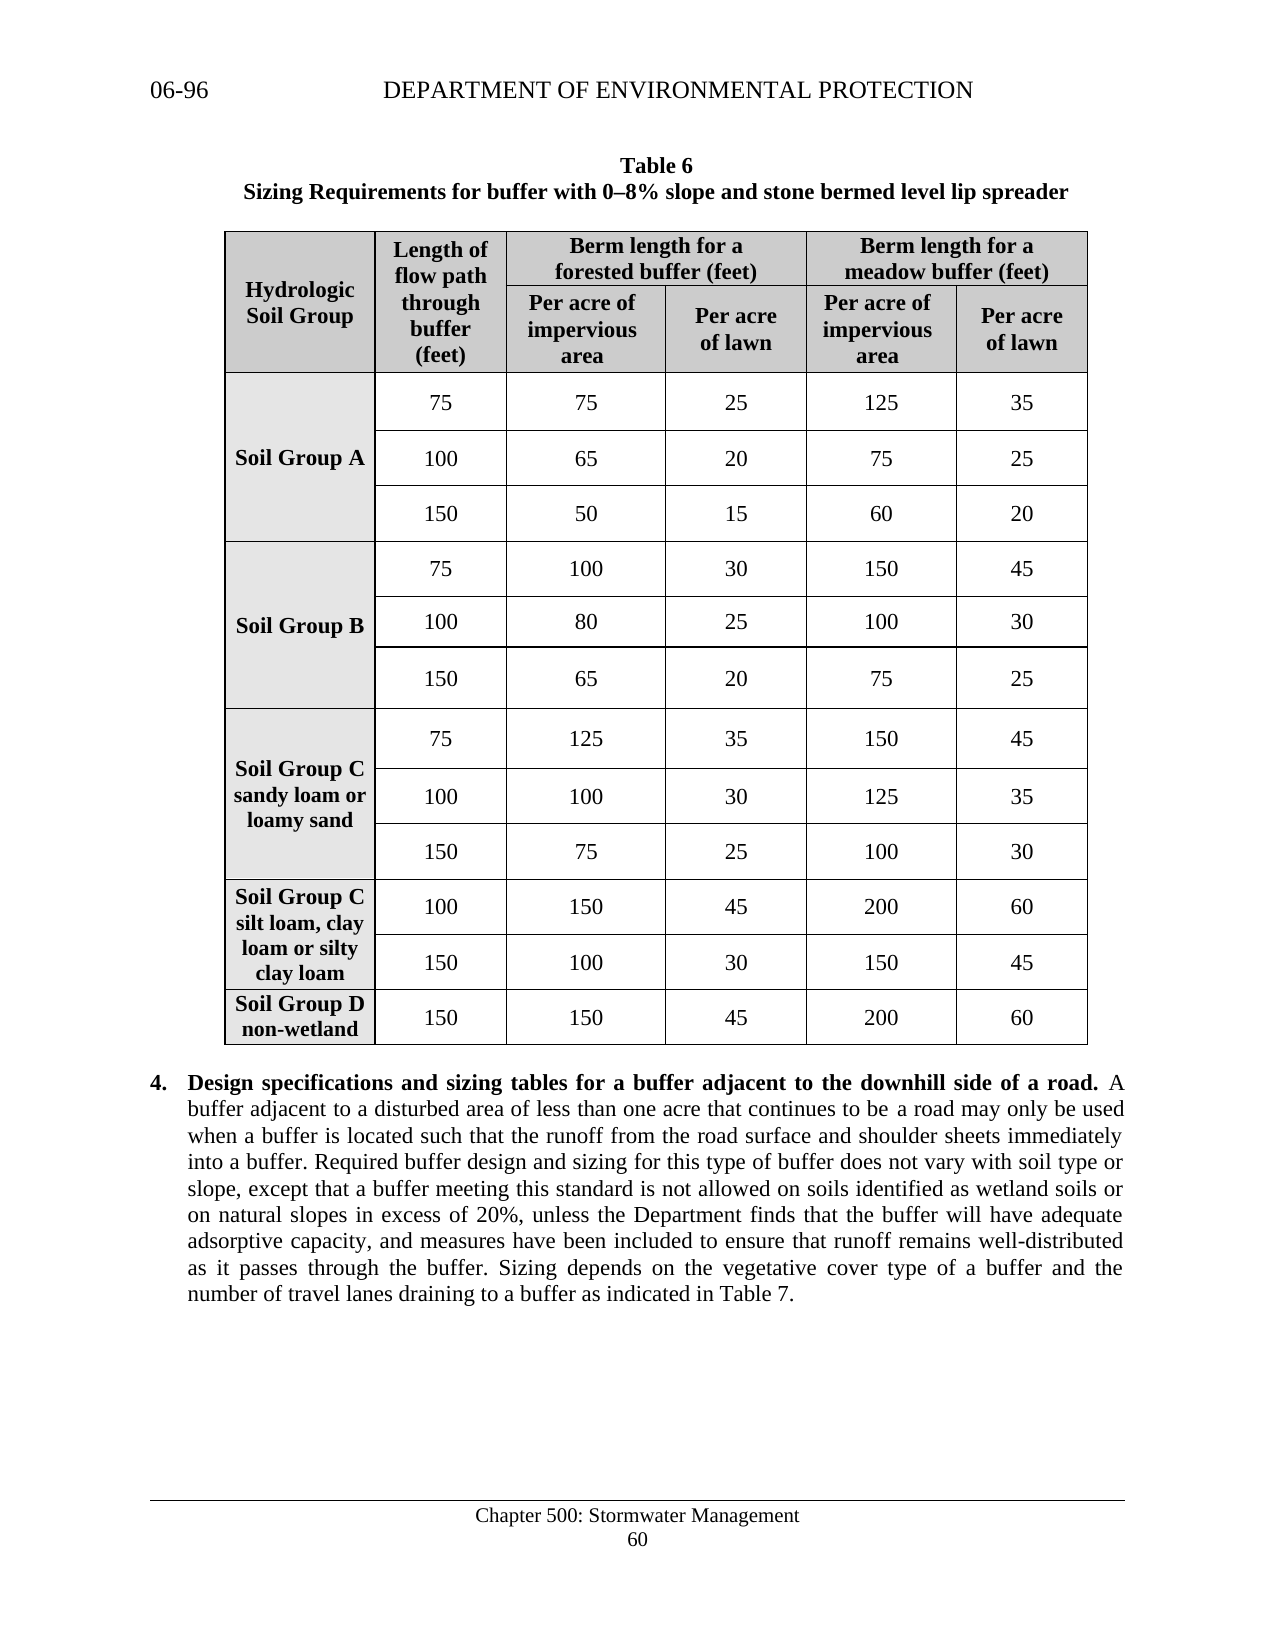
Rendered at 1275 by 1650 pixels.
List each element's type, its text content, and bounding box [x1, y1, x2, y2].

table_cell 45 [666, 880, 806, 934]
table_cell Soil Group A [226, 373, 374, 541]
text Sizing Requirements for buffer with 0–8% slope and stone bermed level lip spreader [225, 178, 1087, 204]
table_cell 25 [957, 431, 1087, 485]
table_cell 150 [807, 709, 956, 768]
table_cell 20 [666, 431, 806, 485]
table_cell Soil Group C silt loam, clay loam or silty clay loam [226, 880, 374, 989]
table_cell 75 [507, 824, 665, 878]
table_cell 35 [957, 373, 1087, 430]
table_cell 125 [807, 373, 956, 430]
table_cell 150 [376, 990, 506, 1044]
table_cell 75 [376, 542, 506, 596]
table_header Hydrologic Soil Group [226, 232, 374, 372]
table_cell 45 [957, 709, 1087, 768]
table_cell Per acre of lawn [957, 286, 1087, 372]
table_cell 75 [807, 431, 956, 485]
table_header Berm length for a meadow buffer (feet) [807, 232, 1087, 285]
table_cell 45 [957, 542, 1087, 596]
table_cell 35 [957, 769, 1087, 823]
table_cell 150 [376, 648, 506, 708]
table_cell 150 [376, 824, 506, 878]
table_cell 20 [666, 648, 806, 708]
table_cell 100 [376, 769, 506, 823]
table_cell 150 [376, 935, 506, 989]
table_cell 100 [376, 880, 506, 934]
table_cell 25 [666, 824, 806, 878]
table_cell 150 [376, 486, 506, 541]
table_cell 50 [507, 486, 665, 541]
table_cell 35 [666, 709, 806, 768]
table_cell 45 [666, 990, 806, 1044]
table_cell 100 [376, 431, 506, 485]
table_cell Per acre of lawn [666, 286, 806, 372]
table_cell 200 [807, 880, 956, 934]
table_cell 30 [666, 542, 806, 596]
table_cell 75 [807, 648, 956, 708]
table_cell 150 [807, 542, 956, 596]
table_cell Per acre of impervious area [507, 286, 665, 372]
table_cell 65 [507, 431, 665, 485]
table_cell 25 [666, 373, 806, 430]
table_cell 75 [376, 373, 506, 430]
text Table 6 [225, 152, 1087, 178]
table_cell 65 [507, 648, 665, 708]
table_cell 25 [957, 648, 1087, 708]
table_cell 45 [957, 935, 1087, 989]
table_cell 125 [807, 769, 956, 823]
table_cell Per acre of impervious area [807, 286, 956, 372]
table_cell 30 [666, 935, 806, 989]
table_cell 30 [666, 769, 806, 823]
table_cell Soil Group B [226, 542, 374, 708]
table_cell 75 [507, 373, 665, 430]
table_cell 25 [666, 597, 806, 646]
table_cell 100 [507, 935, 665, 989]
table_cell 150 [807, 935, 956, 989]
table_cell Soil Group D non-wetland [226, 990, 374, 1044]
table_cell 200 [807, 990, 956, 1044]
table_cell 125 [507, 709, 665, 768]
table_cell 15 [666, 486, 806, 541]
table_cell 100 [507, 769, 665, 823]
table_cell 100 [376, 597, 506, 646]
table_cell 60 [957, 990, 1087, 1044]
table_cell 60 [957, 880, 1087, 934]
table_header Length of flow path through buffer (feet) [376, 232, 506, 372]
text 4. Design specifications and sizing tables for a buffer adjacent to the downhill side of a road. A buffer adjacent to a disturbed area of less than one acre that continues to be a road may only be used when a buffer is located such that the runoff from the road surface and shoulder sheets immediately into a buffer. Required buffer design and sizing for this type of buffer does not vary with soil type or slope, except that a buffer meeting this standard is not allowed on soils identified as wetland soils or on natural slopes in excess of 20%, unless the Department finds that the buffer will have adequate adsorptive capacity, and measures have been included to ensure that runoff remains well-distributed as it passes through the buffer. Sizing depends on the vegetative cover type of a buffer and the number of travel lanes draining to a buffer as indicated in Table 7. [150, 1069, 1125, 1306]
table_cell 30 [957, 597, 1087, 646]
table_cell 20 [957, 486, 1087, 541]
table_cell 100 [807, 597, 956, 646]
table_cell 150 [507, 990, 665, 1044]
table_cell 100 [807, 824, 956, 878]
table_cell 150 [507, 880, 665, 934]
table_cell 30 [957, 824, 1087, 878]
table_header Berm length for a forested buffer (feet) [507, 232, 806, 285]
table_cell Soil Group C sandy loam or loamy sand [226, 709, 374, 878]
table_cell 80 [507, 597, 665, 646]
table_cell 75 [376, 709, 506, 768]
table_cell 60 [807, 486, 956, 541]
table_cell 100 [507, 542, 665, 596]
